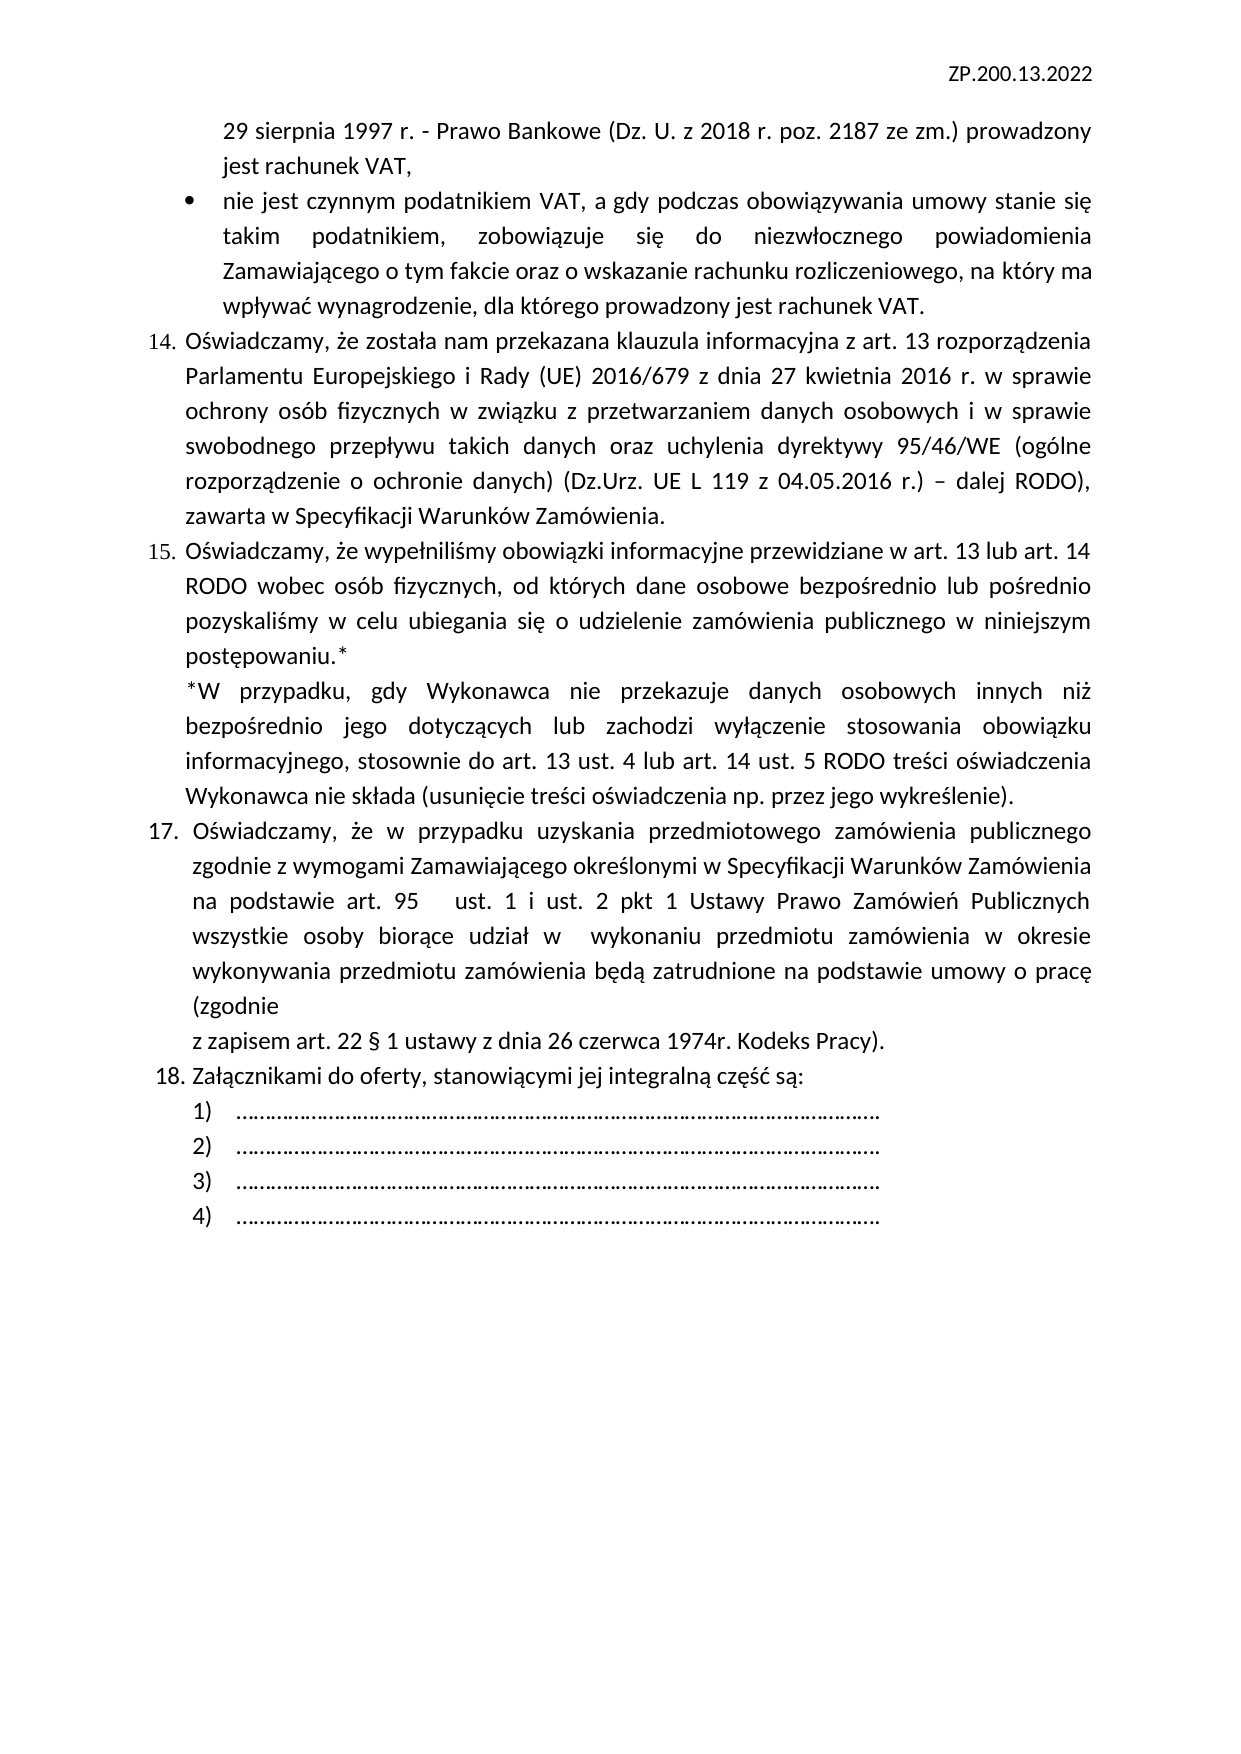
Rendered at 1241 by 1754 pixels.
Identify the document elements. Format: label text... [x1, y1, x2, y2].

list …………………………………………………………………………………………………. [192, 1165, 1093, 1196]
list Oświadczamy, że została nam przekazana klauzula informacyjna z art. 13 rozporządzenia Parlamentu Europejskiego i Rady (UE) 2016/679 z dnia 27 kwietnia 2016 r. w sprawie ochrony osób fizycznych w związku z przetwarzaniem danych osobowych i w sprawie swobodnego przepływu takich danych oraz uchylenia dyrektywy 95/46/WE (ogólne rozporządzenie o ochronie danych) (Dz.Urz. UE L 119 z 04.05.2016 r.) – dalej RODO), zawarta w Specyfikacji Warunków Zamówienia. [148, 325, 1093, 531]
list nie jest czynnym podatnikiem VAT, a gdy podczas obowiązywania umowy stanie się takim podatnikiem, zobowiązuje się do niezwłocznego powiadomienia Zamawiającego o tym fakcie oraz o wskazanie rachunku rozliczeniowego, na który ma wpływać wynagrodzenie, dla którego prowadzony jest rachunek VAT. [185, 185, 1093, 321]
text 17. Oświadczamy, że w przypadku uzyskania przedmiotowego zamówienia publicznego zgodnie z wymogami Zamawiającego określonymi w Specyfikacji Warunków Zamówienia na podstawie art. 95 ust. 1 i ust. 2 pkt 1 Ustawy Prawo Zamówień Publicznych wszystkie osoby biorące udział w wykonaniu przedmiotu zamówienia w okresie wykonywania przedmiotu zamówienia będą zatrudnione na podstawie umowy o pracę (zgodnie z zapisem art. 22 § 1 ustawy z dnia 26 czerwca 1974r. Kodeks Pracy). [148, 815, 1093, 1056]
list …………………………………………………………………………………………………. [192, 1130, 1093, 1161]
text *W przypadku, gdy Wykonawca nie przekazuje danych osobowych innych niż bezpośrednio jego dotyczących lub zachodzi wyłączenie stosowania obowiązku informacyjnego, stosownie do art. 13 ust. 4 lub art. 14 ust. 5 RODO treści oświadczenia Wykonawca nie składa (usunięcie treści oświadczenia np. przez jego wykreślenie). [185, 675, 1093, 811]
list Oświadczamy, że wypełniliśmy obowiązki informacyjne przewidziane w art. 13 lub art. 14 RODO wobec osób fizycznych, od których dane osobowe bezpośrednio lub pośrednio pozyskaliśmy w celu ubiegania się o udzielenie zamówienia publicznego w niniejszym postępowaniu.* [148, 535, 1093, 671]
list Załącznikami do oferty, stanowiącymi jej integralną część są: [154, 1060, 1093, 1091]
list …………………………………………………………………………………………………. [192, 1095, 1093, 1126]
list …………………………………………………………………………………………………. [192, 1200, 1093, 1231]
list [185, 115, 1093, 181]
